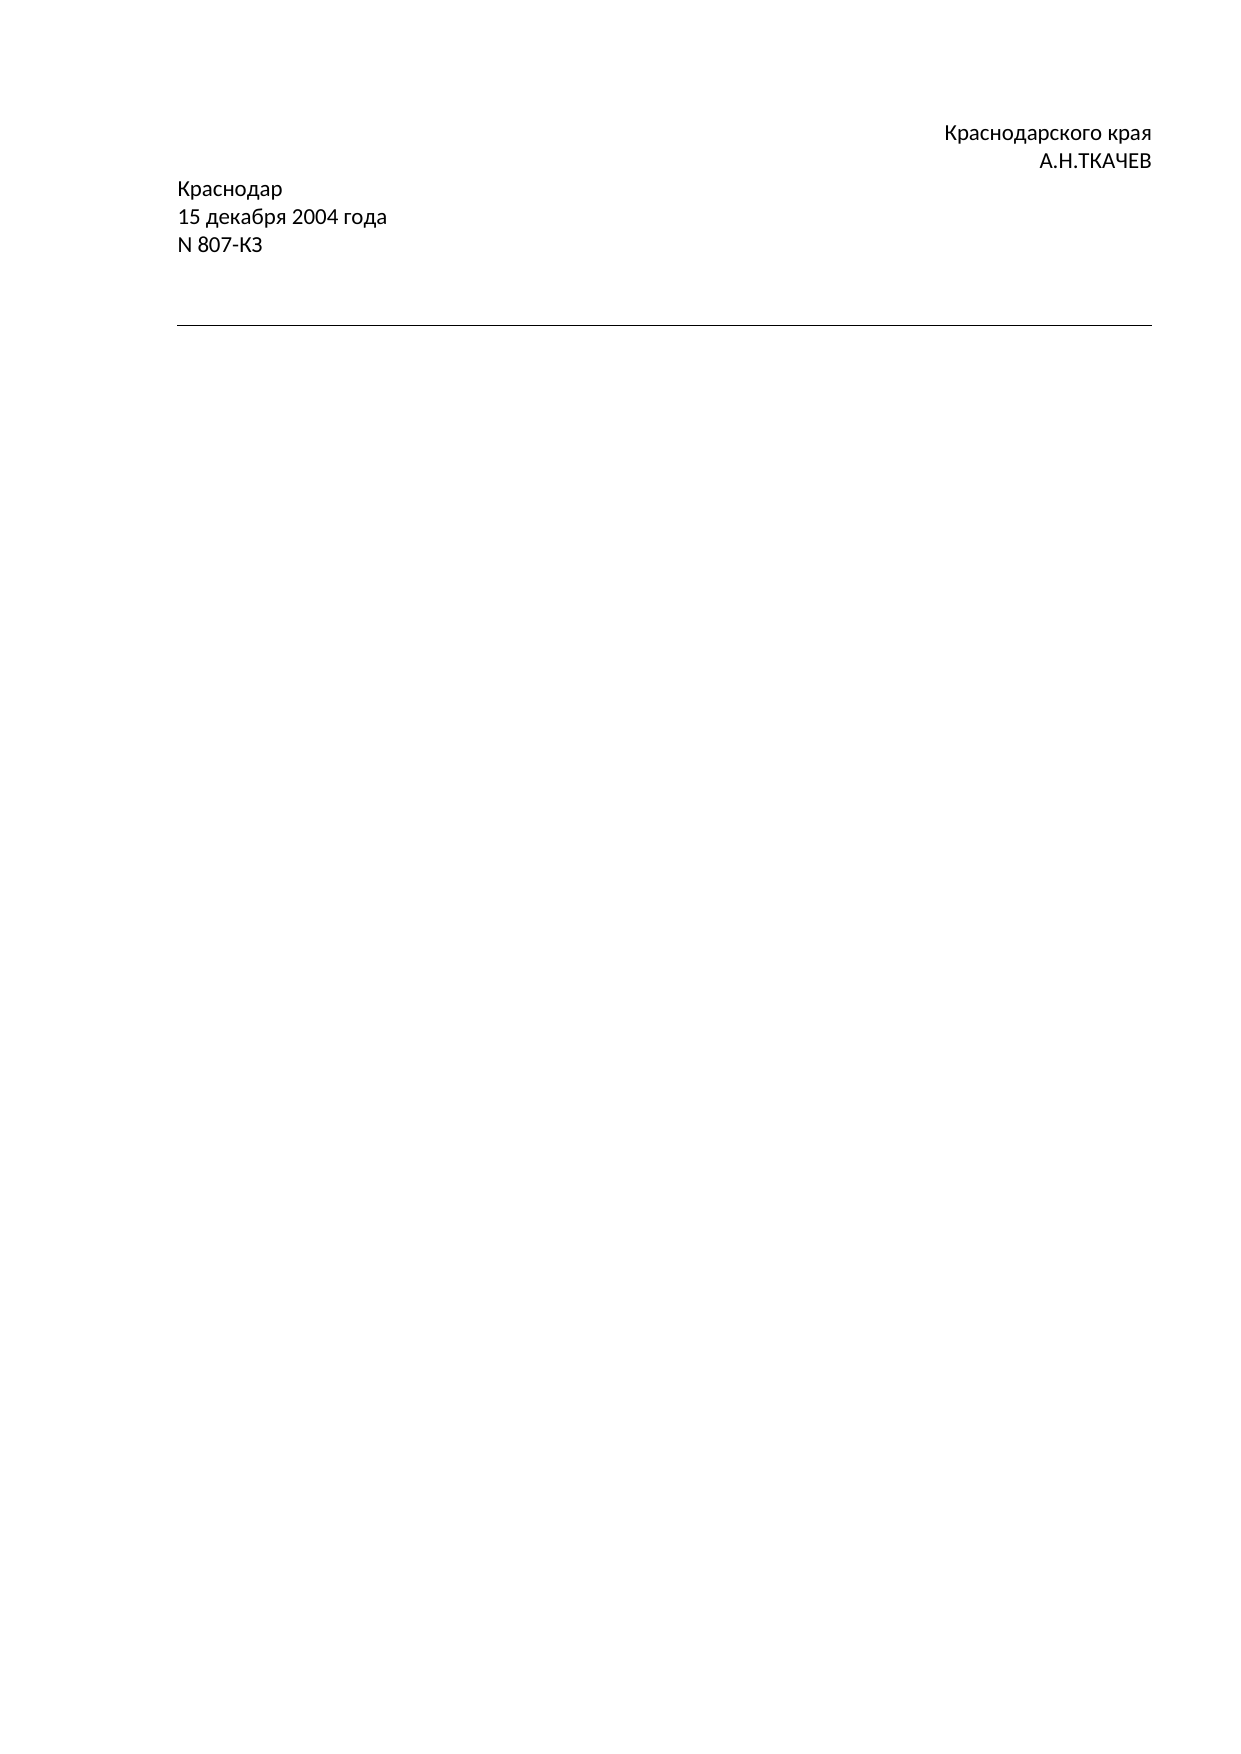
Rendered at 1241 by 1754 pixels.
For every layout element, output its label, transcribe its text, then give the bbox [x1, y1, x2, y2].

text А.Н.ТКАЧЕВ [177, 146, 1152, 174]
text Краснодар [177, 174, 1152, 202]
text Краснодарского края [177, 118, 1152, 146]
text N 807-КЗ [177, 230, 1152, 258]
text 15 декабря 2004 года [177, 202, 1152, 230]
